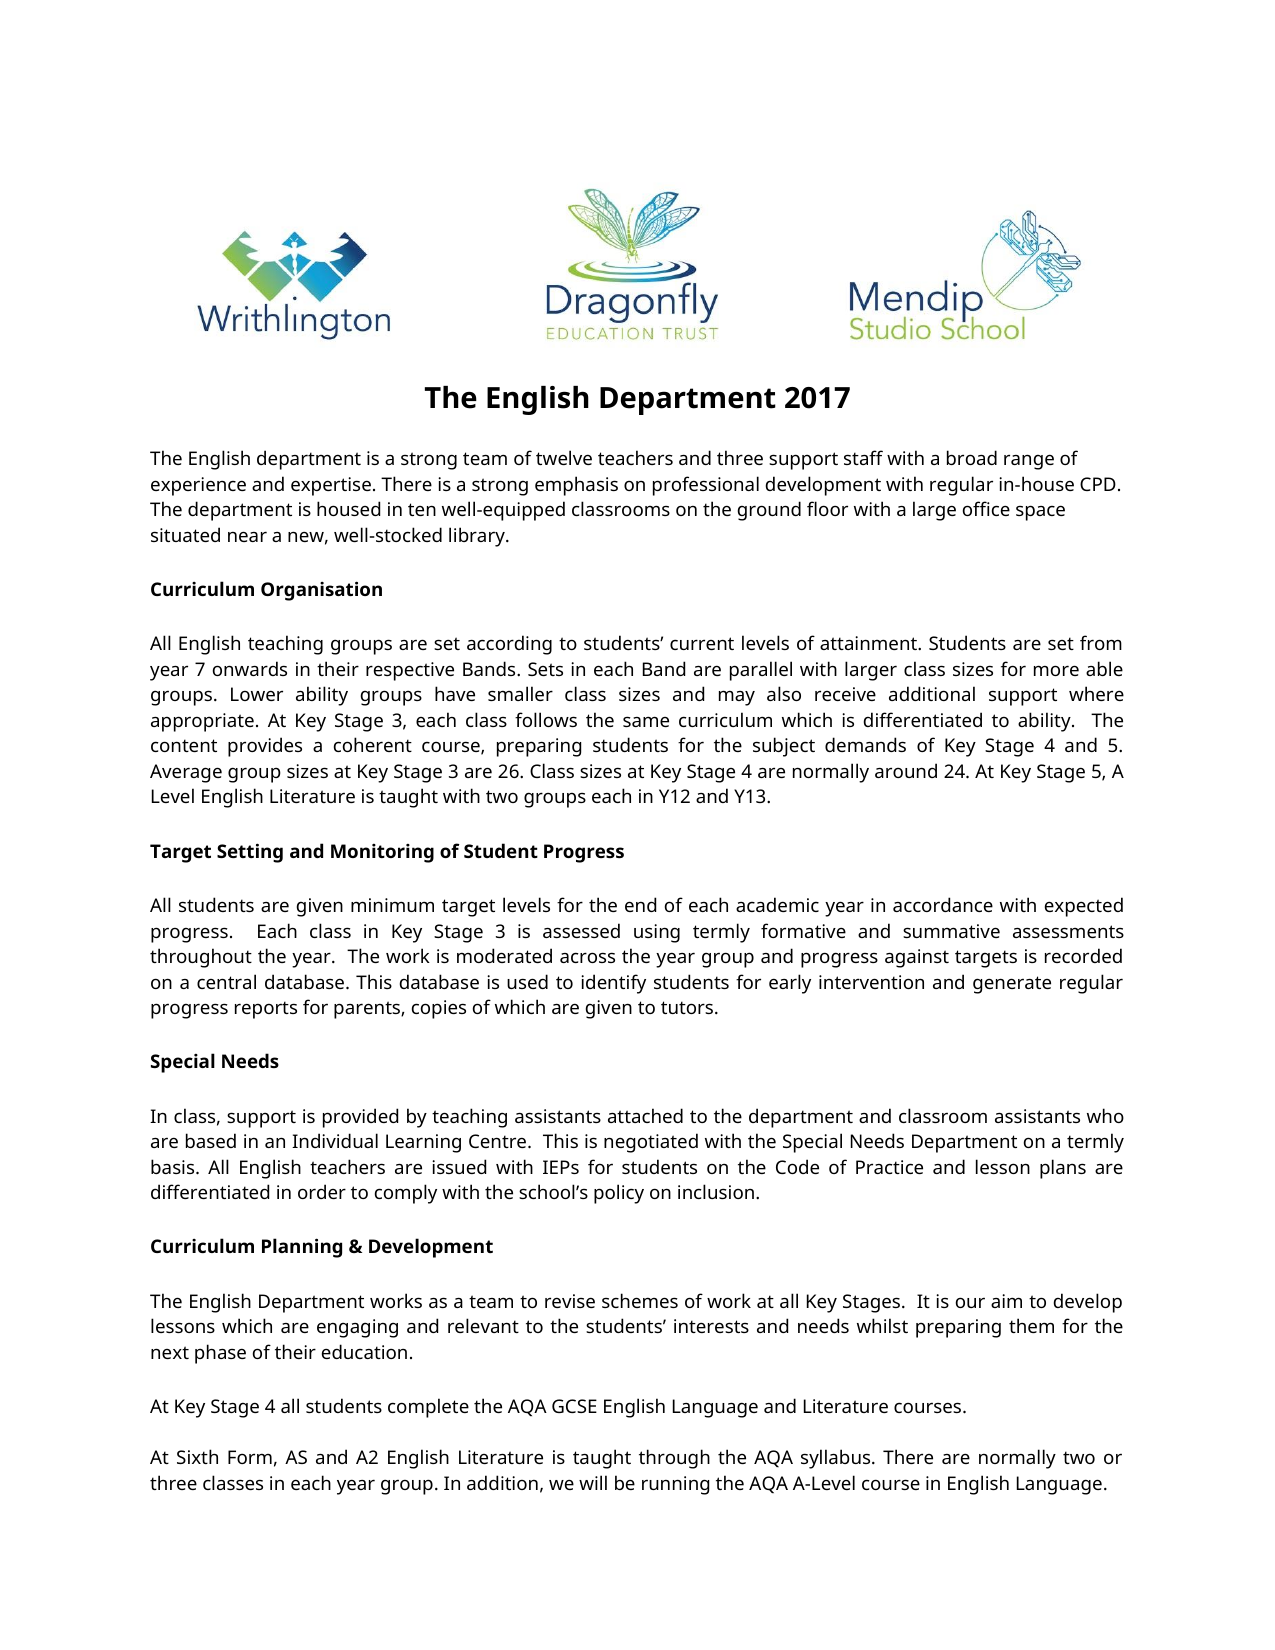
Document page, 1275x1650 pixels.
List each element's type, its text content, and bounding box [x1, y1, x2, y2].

text At Sixth Form, AS and A2 English Literature is taught through the AQA syllabus. There are normally two or three classes in each year group. In addition, we will be running the AQA A-Level course in English Language. [150, 1444, 1125, 1496]
text Target Setting and Monitoring of Student Progress [150, 838, 1125, 864]
picture [150, 150, 1125, 378]
text Curriculum Organisation [150, 576, 1125, 602]
text In class, support is provided by teaching assistants attached to the department and classroom assistants who are based in an Individual Learning Centre. This is negotiated with the Special Needs Department on a termly basis. All English teachers are issued with IEPs for students on the Code of Practice and lesson plans are differentiated in order to comply with the school’s policy on inclusion. [150, 1103, 1125, 1205]
text Curriculum Planning & Development [150, 1234, 1125, 1259]
text The English department is a strong team of twelve teachers and three support staff with a broad range of experience and expertise. There is a strong emphasis on professional development with regular in-house CPD. The department is housed in ten well-equipped classrooms on the ground floor with a large office space situated near a new, well-stocked library. [150, 446, 1125, 548]
text At Key Stage 4 all students complete the AQA GCSE English Language and Literature courses. [150, 1393, 1125, 1419]
text All English teaching groups are set according to students’ current levels of attainment. Students are set from year 7 onwards in their respective Bands. Sets in each Band are parallel with larger class sizes for more able groups. Lower ability groups have smaller class sizes and may also receive additional support where appropriate. At Key Stage 3, each class follows the same curriculum which is differentiated to ability. The content provides a coherent course, preparing students for the subject demands of Key Stage 4 and 5. Average group sizes at Key Stage 3 are 26. Class sizes at Key Stage 4 are normally around 24. At Key Stage 5, A Level English Literature is taught with two groups each in Y12 and Y13. [150, 631, 1125, 809]
text The English Department works as a team to revise schemes of work at all Key Stages. It is our aim to develop lessons which are engaging and relevant to the students’ interests and needs whilst preparing them for the next phase of their education. [150, 1288, 1125, 1365]
text The English Department 2017 [150, 378, 1125, 417]
text Special Needs [150, 1049, 1125, 1074]
text All students are given minimum target levels for the end of each academic year in accordance with expected progress. Each class in Key Stage 3 is assessed using termly formative and summative assessments throughout the year. The work is moderated across the year group and progress against targets is recorded on a central database. This database is used to identify students for early intervention and generate regular progress reports for parents, copies of which are given to tutors. [150, 892, 1125, 1020]
